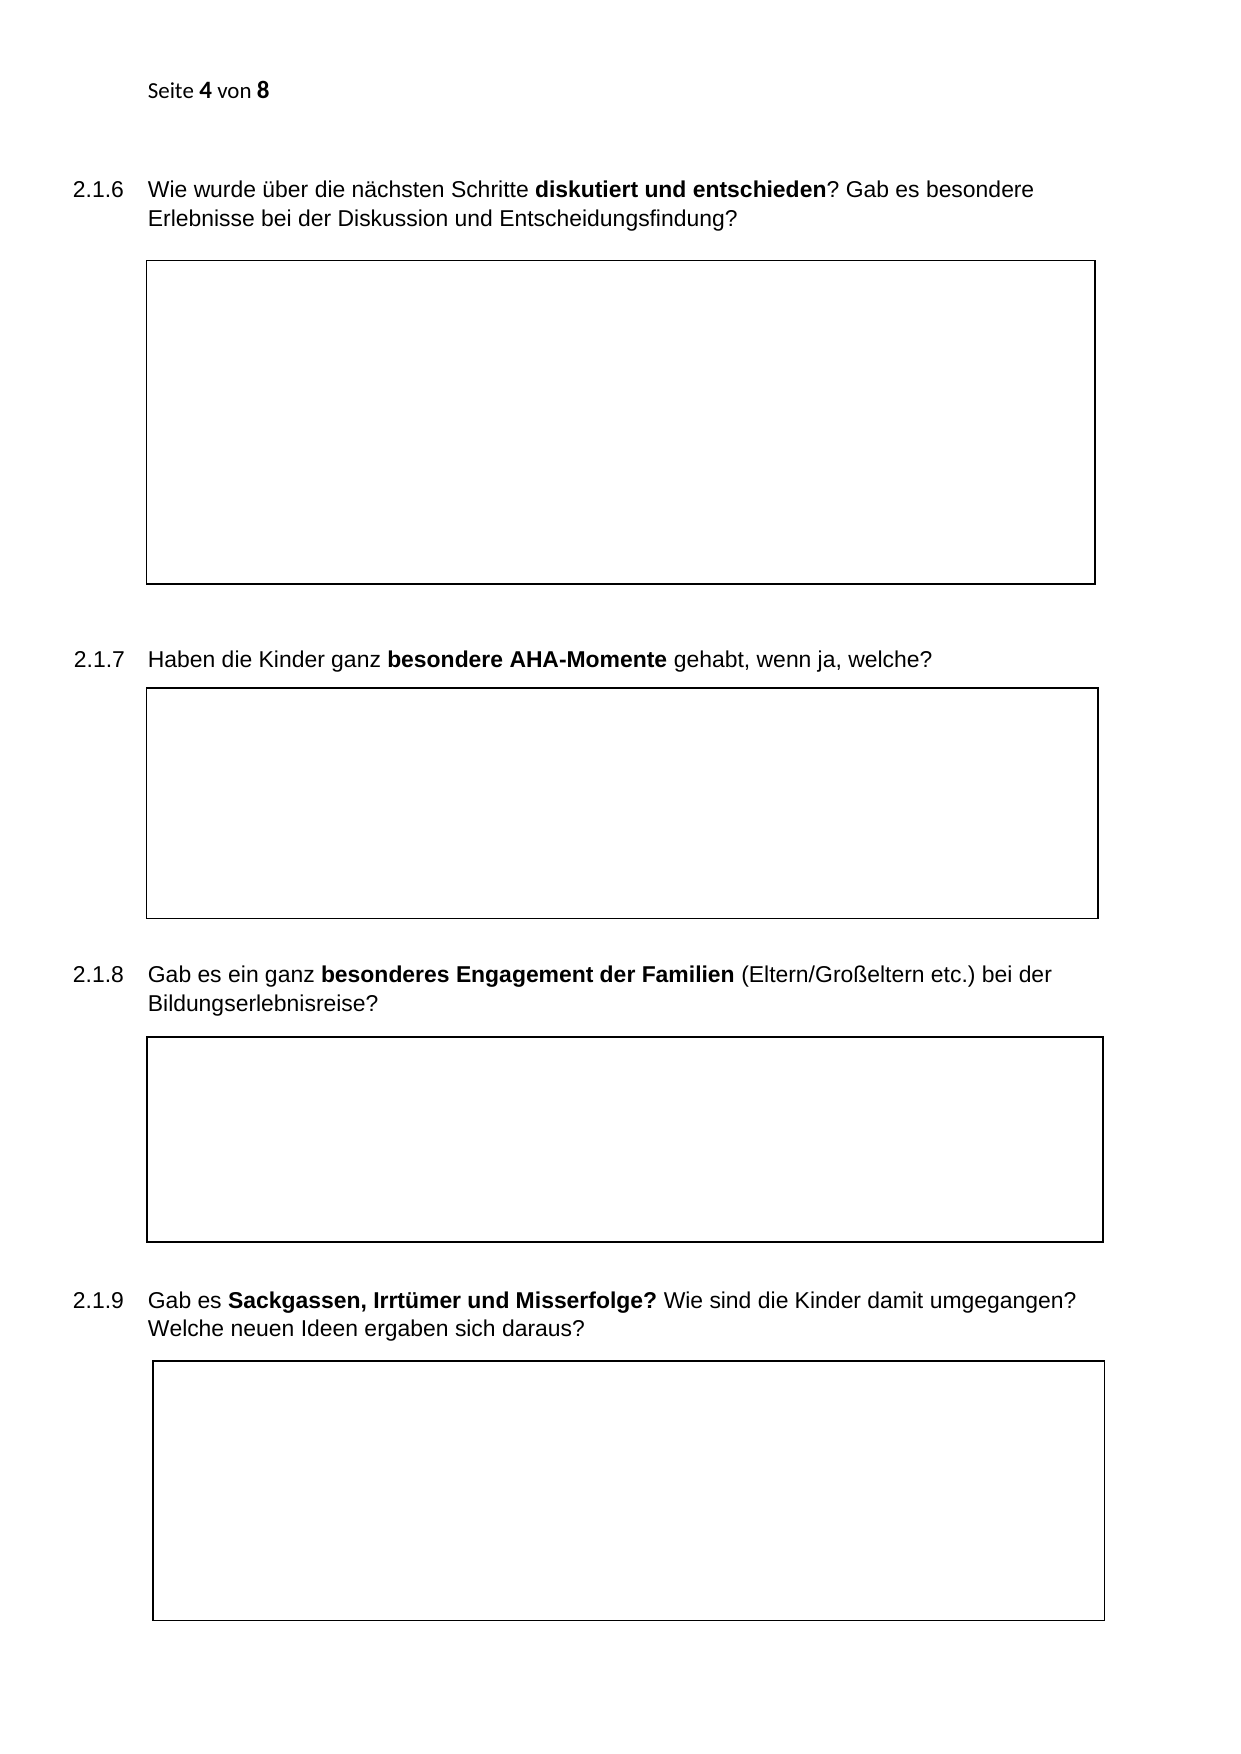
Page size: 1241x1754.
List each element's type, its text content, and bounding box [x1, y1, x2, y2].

list Haben die Kinder ganz besondere AHA-Momente gehabt, wenn ja, welche? [74, 646, 1093, 672]
list Gab es Sackgassen, Irrtümer und Misserfolge? Wie sind die Kinder damit umgegangen? Welche neuen Ideen ergaben sich daraus? [73, 1287, 1093, 1342]
list Wie wurde über die nächsten Schritte diskutiert und entschieden? Gab es besondere Erlebnisse bei der Diskussion und Entscheidungsfindung? [73, 176, 1093, 231]
list Gab es ein ganz besonderes Engagement der Familien (Eltern/Großeltern etc.) bei der Bildungserlebnisreise? [73, 961, 1093, 1016]
